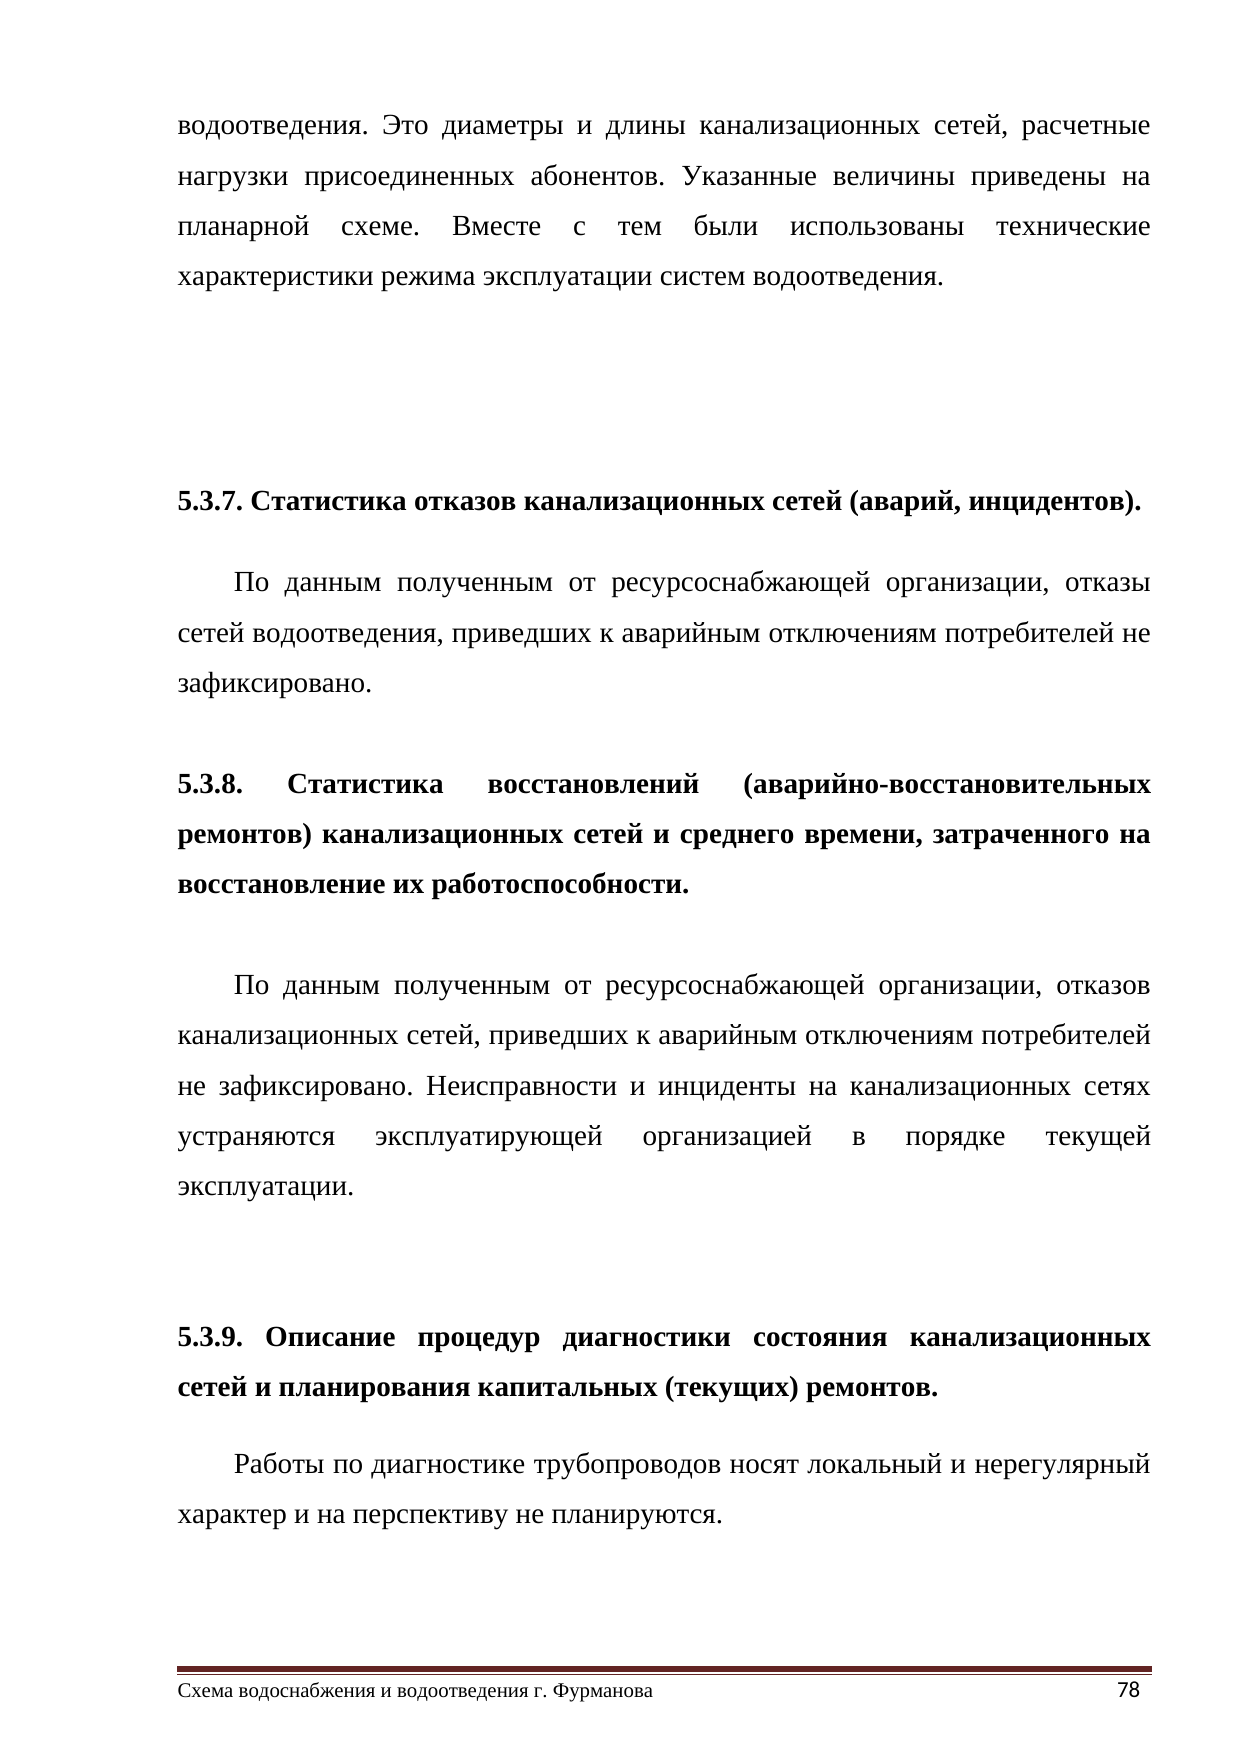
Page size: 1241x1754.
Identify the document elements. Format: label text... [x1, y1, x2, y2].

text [177, 107, 1152, 292]
text По данным полученным от ресурсоснабжающей организации, отказы сетей водоотведения, приведших к аварийным отключениям потребителей не зафиксировано. [177, 564, 1152, 699]
subtitle 5.3.9. Описание процедур диагностики состояния канализационных сетей и планирования капитальных (текущих) ремонтов. [177, 1319, 1152, 1403]
subtitle 5.3.7. Статистика отказов канализационных сетей (аварий, инцидентов). [177, 483, 1152, 516]
text По данным полученным от ресурсоснабжающей организации, отказов канализационных сетей, приведших к аварийным отключениям потребителей не зафиксировано. Неисправности и инциденты на канализационных сетях устраняются эксплуатирующей организацией в порядке текущей эксплуатации. [177, 967, 1152, 1202]
subtitle 5.3.8. Статистика восстановлений (аварийно-восстановительных ремонтов) канализационных сетей и среднего времени, затраченного на восстановление их работоспособности. [177, 766, 1152, 900]
text Работы по диагностике трубопроводов носят локальный и нерегулярный характер и на перспективу не планируются. [177, 1446, 1152, 1530]
